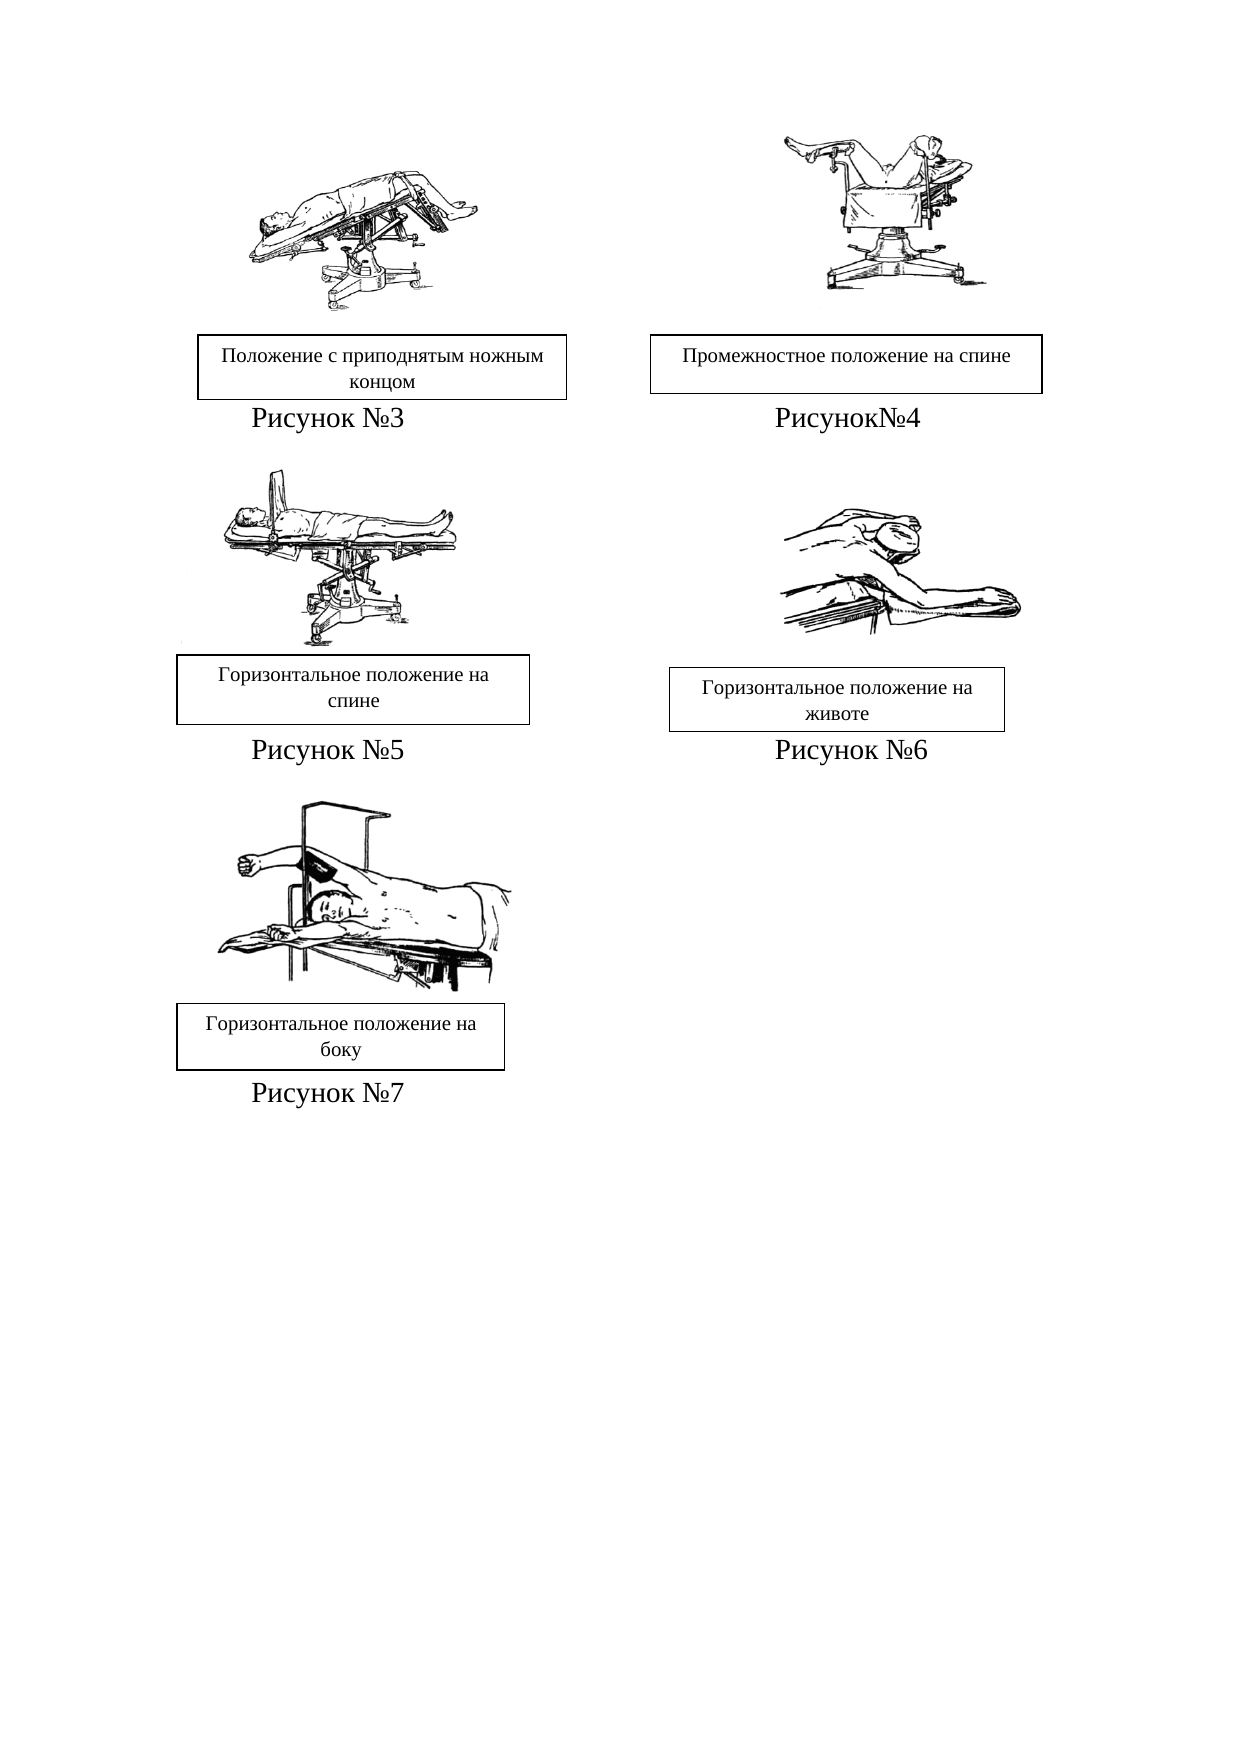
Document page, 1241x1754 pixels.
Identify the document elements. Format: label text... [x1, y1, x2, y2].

picture [693, 490, 1125, 666]
text Рисунок №7 [177, 1075, 1196, 1108]
picture [693, 118, 1027, 334]
picture [177, 467, 478, 654]
text Рисунок №3 Рисунок№4 [177, 400, 1196, 434]
picture [177, 791, 622, 1023]
picture [177, 156, 517, 334]
text Рисунок №5 Рисунок №6 [177, 732, 1196, 766]
